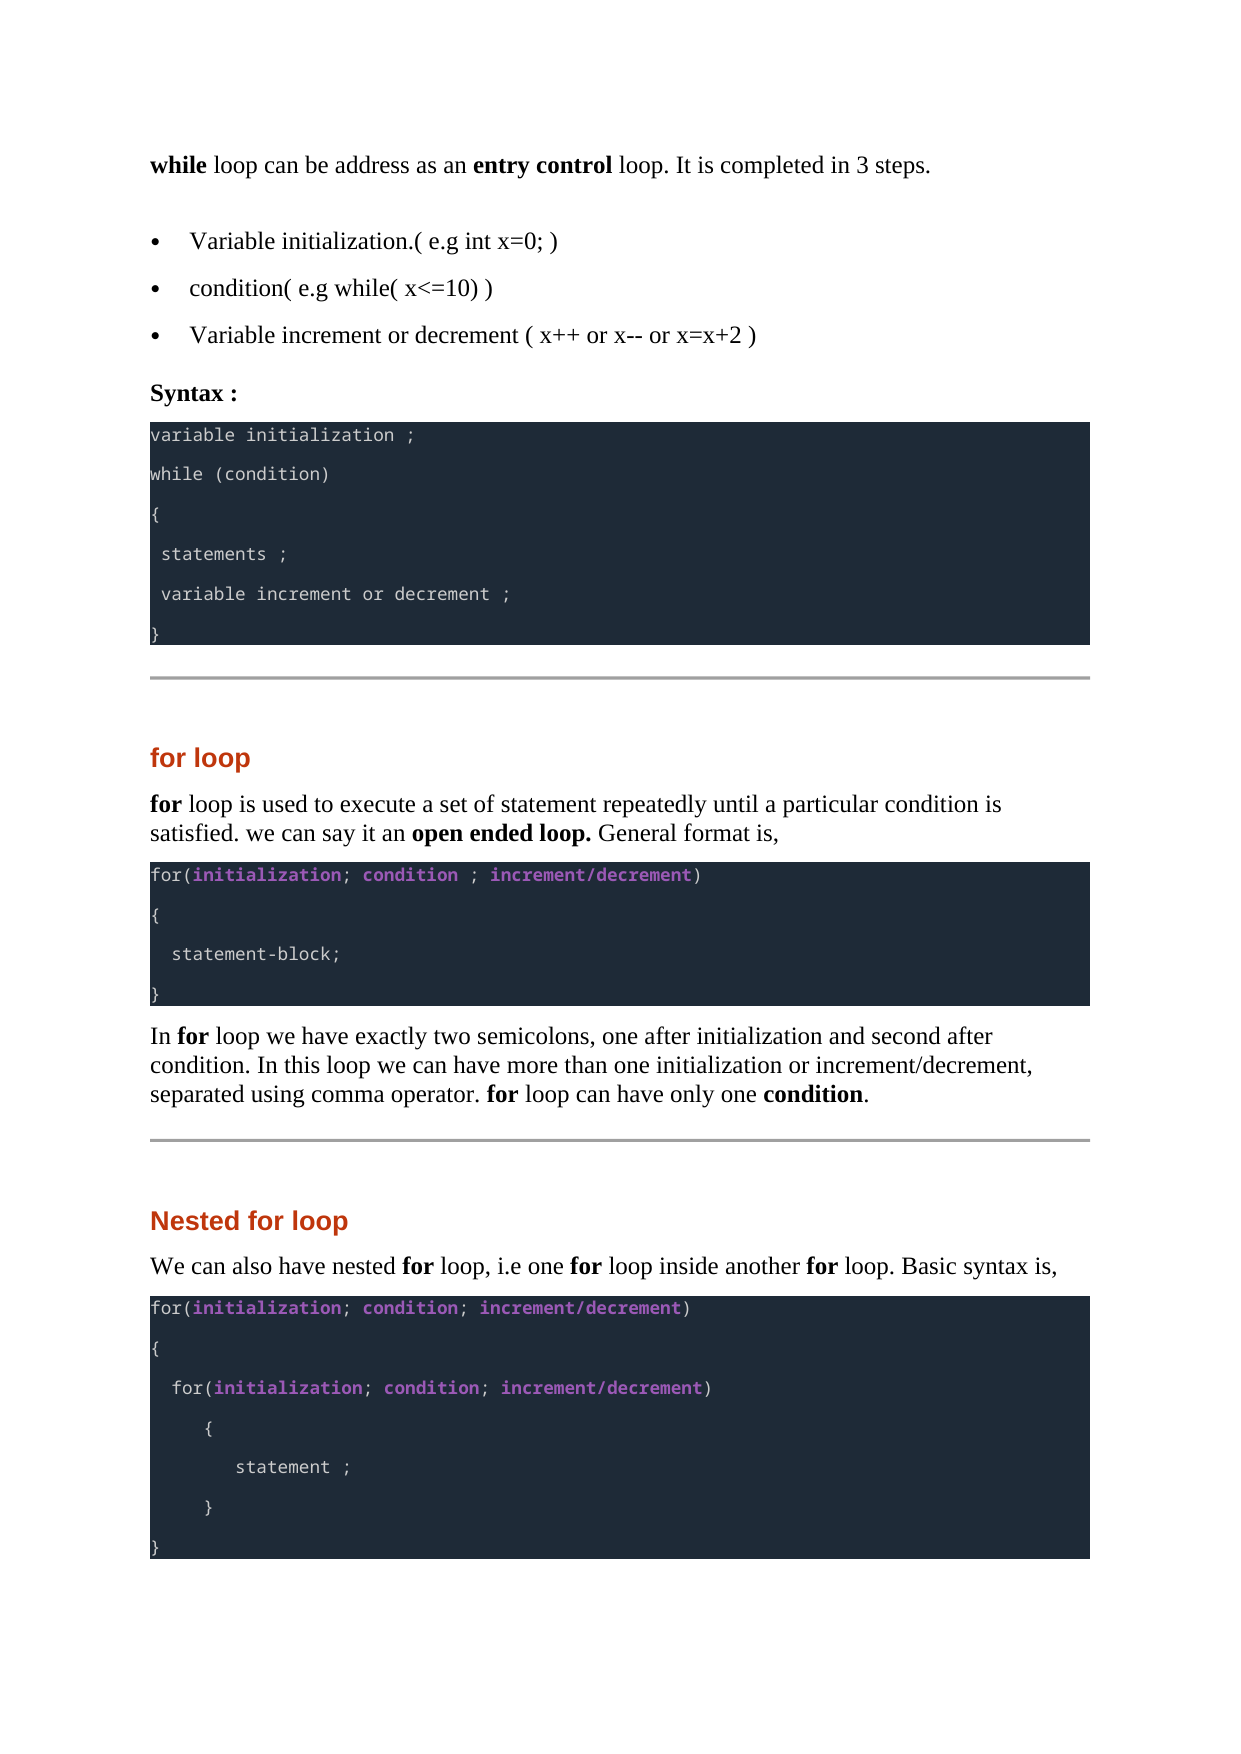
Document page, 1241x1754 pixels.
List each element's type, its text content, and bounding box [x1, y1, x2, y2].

text for loop [150, 742, 1090, 773]
text } [150, 1495, 1090, 1519]
text { [150, 902, 1090, 926]
text while loop can be address as an entry control loop. It is completed in 3 steps. [150, 150, 1090, 179]
text { [150, 1415, 1090, 1439]
list Variable initialization.( e.g int x=0; ) [152, 208, 1090, 255]
text { [150, 1336, 1090, 1360]
text statement ; [150, 1455, 1090, 1479]
list Variable increment or decrement ( x++ or x-- or x=x+2 ) [152, 302, 1090, 348]
text statement-block; [150, 942, 1090, 966]
text variable increment or decrement ; [150, 581, 1090, 605]
text We can also have nested for loop, i.e one for loop inside another for loop. Basic syntax is, [150, 1251, 1090, 1280]
list condition( e.g while( x<=10) ) [152, 255, 1090, 302]
text for(initialization; condition; increment/decrement) [150, 1296, 1090, 1320]
text } [150, 982, 1090, 1006]
text variable initialization ; [150, 422, 1090, 446]
text for(initialization; condition; increment/decrement) [150, 1375, 1090, 1399]
text statements ; [150, 541, 1090, 566]
text Syntax : [150, 378, 1090, 406]
text } [150, 621, 1090, 645]
text Nested for loop [150, 1204, 1090, 1236]
text } [150, 1534, 1090, 1559]
text for loop is used to execute a set of statement repeatedly until a particular condition is satisfied. we can say it an open ended loop. General format is, [150, 789, 1090, 847]
text for(initialization; condition ; increment/decrement) [150, 862, 1090, 886]
text while (condition) [150, 462, 1090, 486]
text In for loop we have exactly two semicolons, one after initialization and second after condition. In this loop we can have more than one initialization or increment/decrement, separated using comma operator. for loop can have only one condition. [150, 1021, 1090, 1108]
text { [150, 502, 1090, 526]
